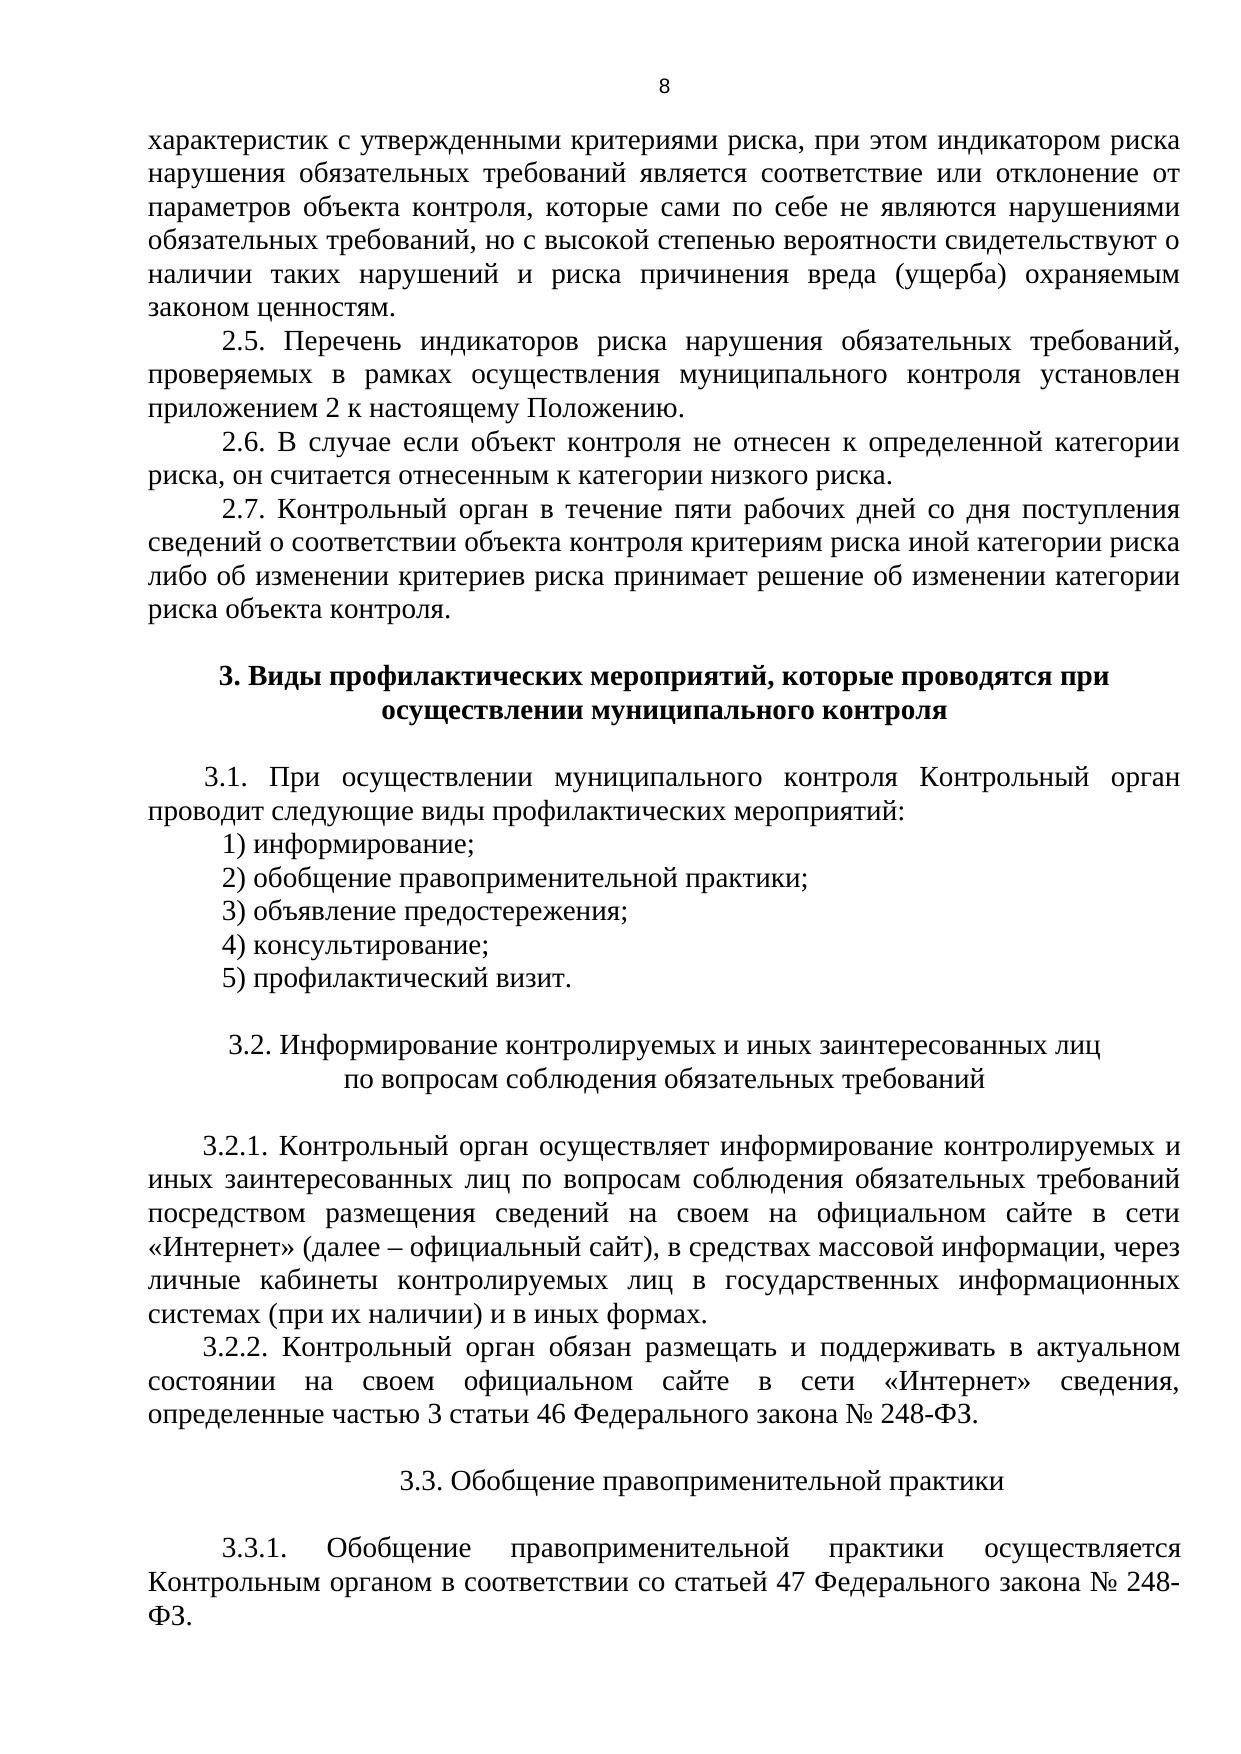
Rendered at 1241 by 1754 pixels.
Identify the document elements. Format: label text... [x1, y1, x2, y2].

text 3.2.1. Контрольный орган осуществляет информирование контролируемых и иных заинтересованных лиц по вопросам соблюдения обязательных требований посредством размещения сведений на своем на официальном сайте в сети «Интернет» (далее – официальный сайт), в средствах массовой информации, через личные кабинеты контролируемых лиц в государственных информационных системах (при их наличии) и в иных формах. [148, 1128, 1181, 1329]
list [148, 122, 1181, 323]
text по вопросам соблюдения обязательных требований [148, 1061, 1181, 1094]
text 3.1. При осуществлении муниципального контроля Контрольный орган проводит следующие виды профилактических мероприятий: [148, 759, 1181, 826]
text 1) информирование; [148, 826, 1181, 860]
text 3.2.2. Контрольный орган обязан размещать и поддерживать в актуальном состоянии на своем официальном сайте в сети «Интернет» сведения, определенные частью 3 статьи 46 Федерального закона № 248-ФЗ. [148, 1329, 1181, 1430]
text 2) обобщение правоприменительной практики; [148, 860, 1181, 893]
list 2.5. Перечень индикаторов риска нарушения обязательных требований, проверяемых в рамках осуществления муниципального контроля установлен приложением 2 к настоящему Положению. [148, 323, 1181, 424]
text 4) консультирование; [148, 927, 1181, 960]
list 3.3. Обобщение правоприменительной практики [223, 1463, 1181, 1497]
text 3. Виды профилактических мероприятий, которые проводятся при осуществлении муниципального контроля [148, 658, 1181, 726]
list 2.6. В случае если объект контроля не отнесен к определенной категории риска, он считается отнесенным к категории низкого риска. [148, 424, 1181, 491]
list 2.7. Контрольный орган в течение пяти рабочих дней со дня поступления сведений о соответствии объекта контроля критериям риска иной категории риска либо об изменении критериев риска принимает решение об изменении категории риска объекта контроля. [148, 491, 1181, 625]
text 3) объявление предостережения; [148, 893, 1181, 927]
text 5) профилактический визит. [148, 960, 1181, 994]
list 3.3.1. Обобщение правоприменительной практики осуществляется Контрольным органом в соответствии со статьей 47 Федерального закона № 248-ФЗ. [148, 1531, 1181, 1631]
text 3.2. Информирование контролируемых и иных заинтересованных лиц [148, 1027, 1181, 1061]
